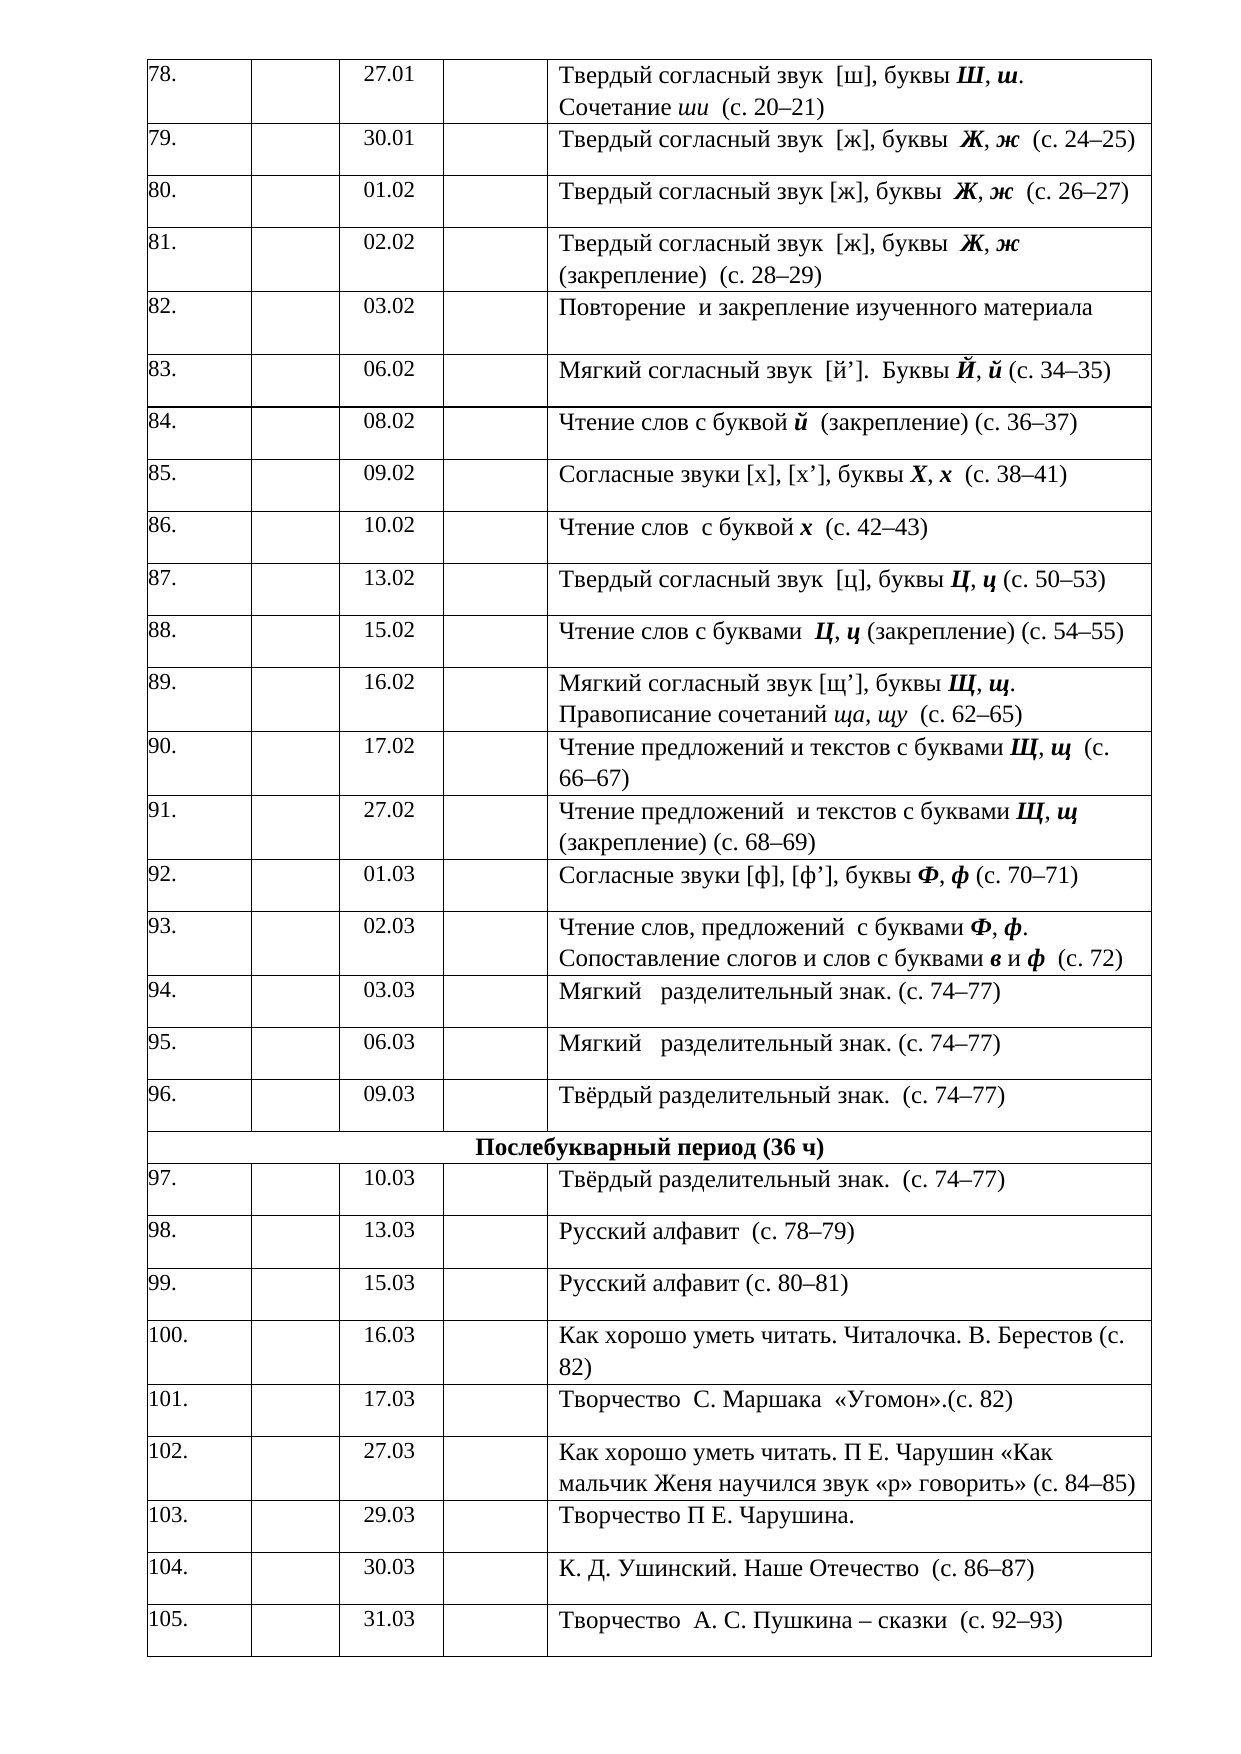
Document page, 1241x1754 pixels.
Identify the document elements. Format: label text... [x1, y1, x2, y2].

table_cell Русский алфавит (с. 80–81) [548, 1269, 1151, 1319]
table_cell [252, 1553, 339, 1604]
table_cell [444, 1385, 547, 1436]
table_cell 10.02 [340, 512, 443, 563]
table_cell [444, 1164, 547, 1215]
table_cell Чтение предложений и текстов с буквами Щ, щ (с. 66–67) [548, 732, 1151, 795]
table_cell [252, 1385, 339, 1436]
table_cell 16.02 [340, 668, 443, 731]
table_cell 02.02 [340, 228, 443, 291]
table_cell 09.02 [340, 460, 443, 511]
table_cell 103. [148, 1501, 251, 1552]
table_cell [444, 616, 547, 667]
table_cell [444, 732, 547, 795]
table_cell 06.02 [340, 355, 443, 406]
table_cell [444, 1216, 547, 1267]
table_cell [444, 228, 547, 291]
table_cell [252, 292, 339, 354]
table_cell [444, 796, 547, 859]
table_cell 82. [148, 292, 251, 354]
table_cell [444, 564, 547, 615]
table_cell [252, 1216, 339, 1267]
table_cell 16.03 [340, 1321, 443, 1383]
table_cell 30.01 [340, 124, 443, 175]
table_cell [252, 860, 339, 911]
table_cell [444, 1028, 547, 1079]
table_cell [252, 408, 339, 458]
table_cell 17.03 [340, 1385, 443, 1436]
table_cell [252, 228, 339, 291]
table_cell 15.03 [340, 1269, 443, 1319]
table_cell 30.03 [340, 1553, 443, 1604]
table_cell [444, 1269, 547, 1319]
table_cell 92. [148, 860, 251, 911]
table_cell [444, 124, 547, 175]
table_cell 99. [148, 1269, 251, 1319]
table_cell 84. [148, 408, 251, 458]
table_cell 81. [148, 228, 251, 291]
table_cell [444, 860, 547, 911]
table_cell Твердый согласный звук [ц], буквы Ц, ц (с. 50–53) [548, 564, 1151, 615]
table_cell [252, 1501, 339, 1552]
table_cell 80. [148, 176, 251, 227]
table_cell [444, 668, 547, 731]
table_cell 91. [148, 796, 251, 859]
table_cell [252, 60, 339, 123]
table_cell Твердый согласный звук [ж], буквы Ж, ж (с. 26–27) [548, 176, 1151, 227]
table_cell Творчество А. С. Пушкина – сказки (с. 92–93) [548, 1605, 1151, 1656]
table_cell 100. [148, 1321, 251, 1383]
table_cell Твёрдый разделительный знак. (с. 74–77) [548, 1164, 1151, 1215]
table_cell 83. [148, 355, 251, 406]
table_cell Как хорошо уметь читать. Читалочка. В. Берестов (с. 82) [548, 1321, 1151, 1383]
table_cell 94. [148, 976, 251, 1027]
table_cell [444, 292, 547, 354]
table_cell Чтение слов с буквой й (закрепление) (с. 36–37) [548, 408, 1151, 458]
table_cell 86. [148, 512, 251, 563]
table_cell 104. [148, 1553, 251, 1604]
table_cell [444, 176, 547, 227]
table_cell [252, 460, 339, 511]
table_cell [252, 796, 339, 859]
table_cell Чтение слов с буквами Ц, ц (закрепление) (с. 54–55) [548, 616, 1151, 667]
table_cell Согласные звуки [ф], [ф’], буквы Ф, ф (с. 70–71) [548, 860, 1151, 911]
table_cell 01.02 [340, 176, 443, 227]
table_cell 96. [148, 1080, 251, 1131]
table_cell 98. [148, 1216, 251, 1267]
table_cell [444, 512, 547, 563]
table_cell [252, 564, 339, 615]
table_cell 93. [148, 912, 251, 975]
table_cell [444, 1605, 547, 1656]
table_cell [252, 1269, 339, 1319]
table_cell [444, 1501, 547, 1552]
table_cell [252, 1605, 339, 1656]
table_cell [252, 512, 339, 563]
table_cell 101. [148, 1385, 251, 1436]
table_cell [444, 1553, 547, 1604]
table_cell 15.02 [340, 616, 443, 667]
table_cell 27.02 [340, 796, 443, 859]
table_cell Повторение и закрепление изученного материала [548, 292, 1151, 354]
table_cell Согласные звуки [х], [х’], буквы Х, х (с. 38–41) [548, 460, 1151, 511]
table_cell Мягкий согласный звук [щ’], буквы Щ, щ. Правописание сочетаний ща, щу (с. 62–65) [548, 668, 1151, 731]
table_cell 03.02 [340, 292, 443, 354]
table_cell 105. [148, 1605, 251, 1656]
table_cell [252, 176, 339, 227]
table_cell Мягкий разделительный знак. (с. 74–77) [548, 1028, 1151, 1079]
table_cell [444, 1321, 547, 1383]
table_cell 13.03 [340, 1216, 443, 1267]
table_cell 27.03 [340, 1437, 443, 1499]
table_cell [444, 1437, 547, 1499]
table_cell К. Д. Ушинский. Наше Отечество (с. 86–87) [548, 1553, 1151, 1604]
table_cell 87. [148, 564, 251, 615]
table_cell 27.01 [340, 60, 443, 123]
table_cell [444, 408, 547, 458]
table_cell [252, 355, 339, 406]
table_cell [252, 1080, 339, 1131]
table_cell Твёрдый разделительный знак. (с. 74–77) [548, 1080, 1151, 1131]
table_cell Русский алфавит (с. 78–79) [548, 1216, 1151, 1267]
table_cell 79. [148, 124, 251, 175]
table_cell Мягкий согласный звук [й’]. Буквы Й, й (с. 34–35) [548, 355, 1151, 406]
table_cell [252, 668, 339, 731]
table_cell Мягкий разделительный знак. (с. 74–77) [548, 976, 1151, 1027]
table_cell Послебукварный период (36 ч) [148, 1132, 1151, 1163]
table_cell 95. [148, 1028, 251, 1079]
table_cell [252, 1164, 339, 1215]
table_cell 90. [148, 732, 251, 795]
table_cell [444, 912, 547, 975]
table_cell Чтение предложений и текстов с буквами Щ, щ (закрепление) (с. 68–69) [548, 796, 1151, 859]
table_cell [252, 1028, 339, 1079]
table_cell 08.02 [340, 408, 443, 458]
table_cell [252, 1437, 339, 1499]
table_cell [444, 60, 547, 123]
table_cell 02.03 [340, 912, 443, 975]
table_cell Твердый согласный звук [ш], буквы Ш, ш. Сочетание ши (с. 20–21) [548, 60, 1151, 123]
table_cell [252, 1321, 339, 1383]
table_cell Чтение слов, предложений с буквами Ф, ф. Сопоставление слогов и слов с буквами в и ф (с. 72) [548, 912, 1151, 975]
table_cell 13.02 [340, 564, 443, 615]
table_cell 89. [148, 668, 251, 731]
table_cell 85. [148, 460, 251, 511]
table_cell 29.03 [340, 1501, 443, 1552]
table_cell [252, 616, 339, 667]
table_cell [252, 976, 339, 1027]
table_cell [444, 976, 547, 1027]
table_cell [252, 732, 339, 795]
table_cell 17.02 [340, 732, 443, 795]
table_cell Чтение слов с буквой х (с. 42–43) [548, 512, 1151, 563]
table_cell [444, 355, 547, 406]
table_cell 31.03 [340, 1605, 443, 1656]
table_cell 10.03 [340, 1164, 443, 1215]
table_cell 88. [148, 616, 251, 667]
table_cell Творчество С. Маршака «Угомон».(с. 82) [548, 1385, 1151, 1436]
table_cell Твердый согласный звук [ж], буквы Ж, ж (закрепление) (с. 28–29) [548, 228, 1151, 291]
table_cell Творчество П Е. Чарушина. [548, 1501, 1151, 1552]
table_cell 97. [148, 1164, 251, 1215]
table_cell [444, 1080, 547, 1131]
table_cell 01.03 [340, 860, 443, 911]
table_cell 78. [148, 60, 251, 123]
table_cell 06.03 [340, 1028, 443, 1079]
table_cell [252, 124, 339, 175]
table_cell [444, 460, 547, 511]
table_cell 03.03 [340, 976, 443, 1027]
table_cell Как хорошо уметь читать. П Е. Чарушин «Как мальчик Женя научился звук «р» говорить» (с. 84–85) [548, 1437, 1151, 1499]
table_cell Твердый согласный звук [ж], буквы Ж, ж (с. 24–25) [548, 124, 1151, 175]
table_cell 09.03 [340, 1080, 443, 1131]
table_cell 102. [148, 1437, 251, 1499]
table_cell [252, 912, 339, 975]
